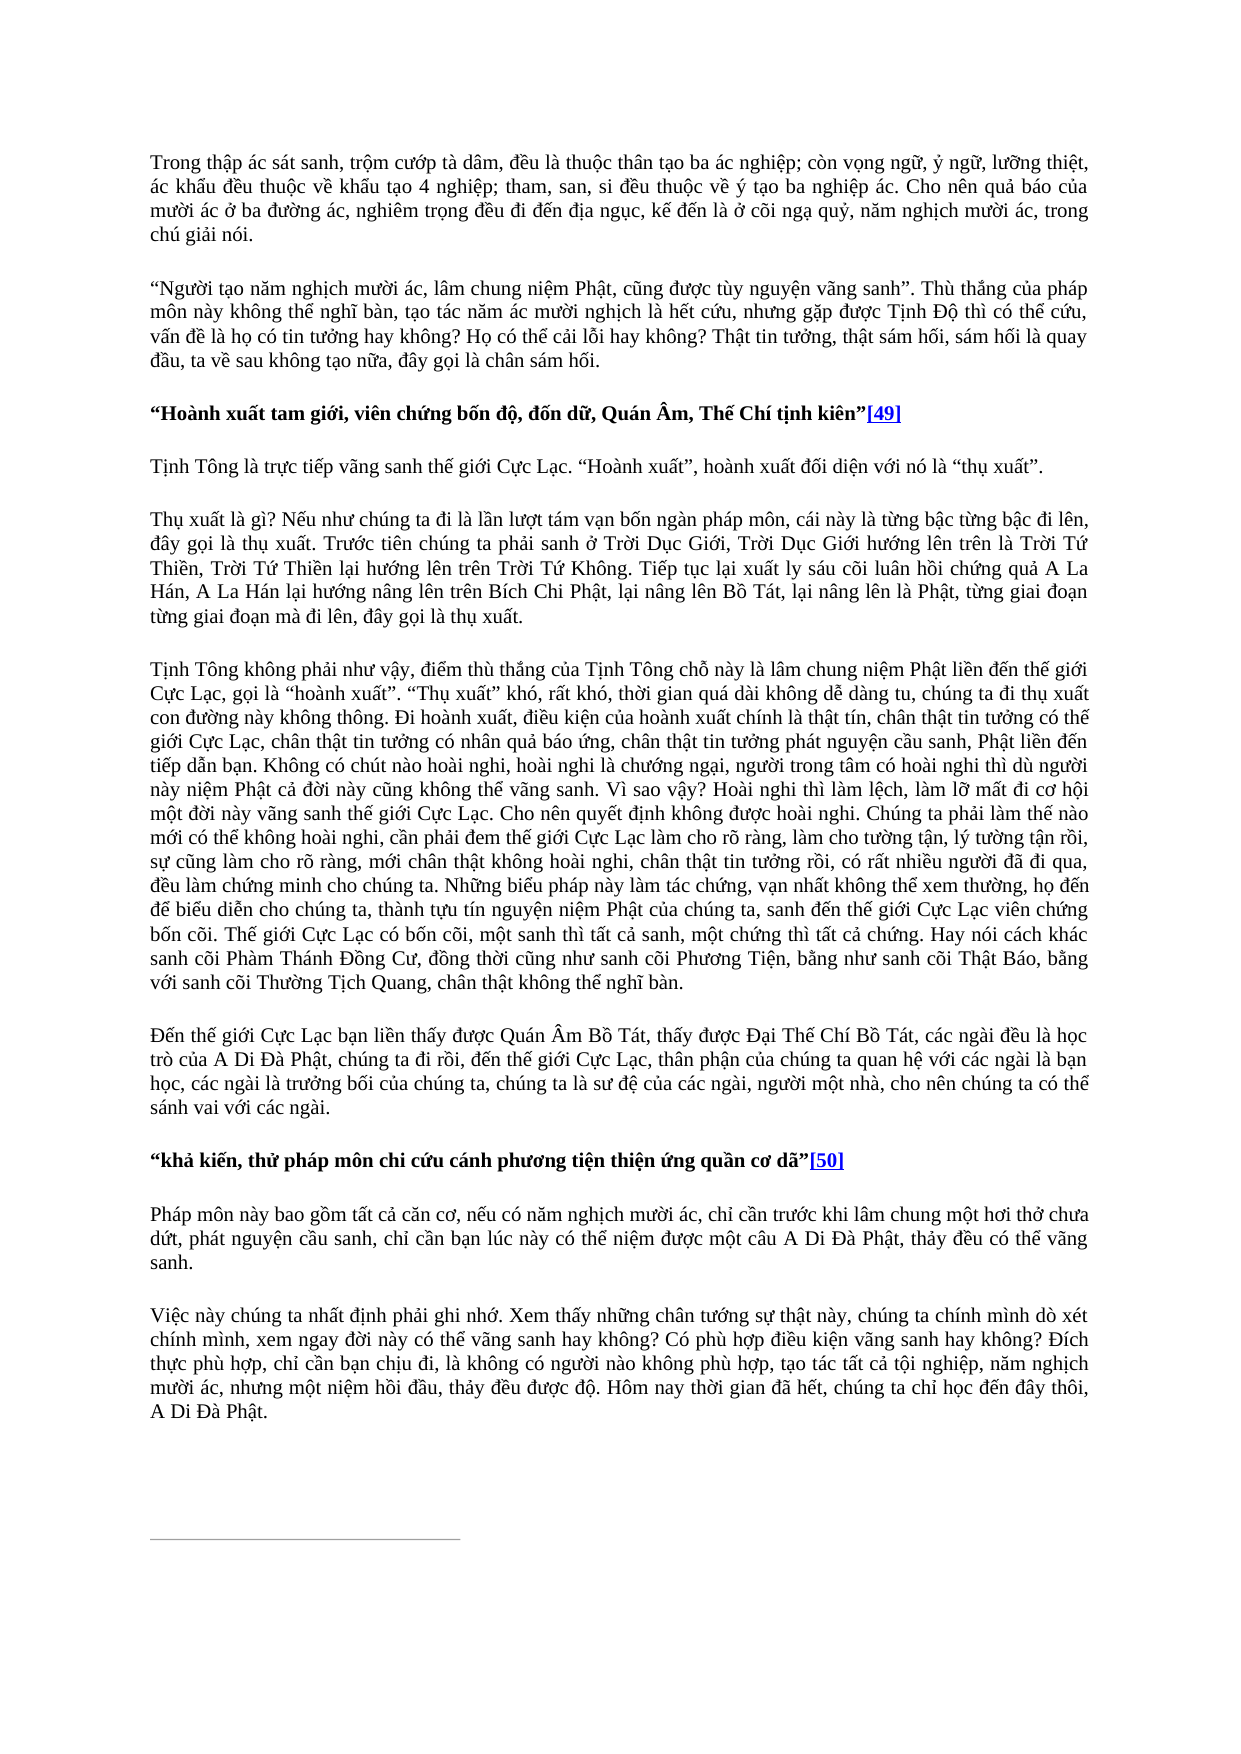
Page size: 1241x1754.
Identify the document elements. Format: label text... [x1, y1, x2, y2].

text Đến thế giới Cực Lạc bạn liền thấy được Quán Âm Bồ Tát, thấy được Đại Thế Chí Bồ Tát, các ngài đều là học trò của A Di Đà Phật, chúng ta đi rồi, đến thế giới Cực Lạc, thân phận của chúng ta quan hệ với các ngài là bạn học, các ngài là trưởng bối của chúng ta, chúng ta là sư đệ của các ngài, người một nhà, cho nên chúng ta có thể sánh vai với các ngài. [150, 1023, 1090, 1119]
text Pháp môn này bao gồm tất cả căn cơ, nếu có năm nghịch mười ác, chỉ cần trước khi lâm chung một hơi thở chưa dứt, phát nguyện cầu sanh, chỉ cần bạn lúc này có thể niệm được một câu A Di Đà Phật, thảy đều có thể vãng sanh. [150, 1201, 1090, 1274]
text Việc này chúng ta nhất định phải ghi nhớ. Xem thấy những chân tướng sự thật này, chúng ta chính mình dò xét chính mình, xem ngay đời này có thể vãng sanh hay không? Có phù hợp điều kiện vãng sanh hay không? Đích thực phù hợp, chỉ cần bạn chịu đi, là không có người nào không phù hợp, tạo tác tất cả tội nghiệp, năm nghịch mười ác, nhưng một niệm hồi đầu, thảy đều được độ. Hôm nay thời gian đã hết, chúng ta chỉ học đến đây thôi, A Di Đà Phật. [150, 1303, 1090, 1423]
text “Hoành xuất tam giới, viên chứng bốn độ, đốn dữ, Quán Âm, Thế Chí tịnh kiên”[49] [150, 401, 1090, 425]
text Tịnh Tông là trực tiếp vãng sanh thế giới Cực Lạc. “Hoành xuất”, hoành xuất đối diện với nó là “thụ xuất”. [150, 454, 1090, 478]
text Trong thập ác sát sanh, trộm cướp tà dâm, đều là thuộc thân tạo ba ác nghiệp; còn vọng ngữ, ỷ ngữ, lưỡng thiệt, ác khẩu đều thuộc về khẩu tạo 4 nghiệp; tham, san, si đều thuộc về ý tạo ba nghiệp ác. Cho nên quả báo của mười ác ở ba đường ác, nghiêm trọng đều đi đến địa ngục, kế đến là ở cõi ngạ quỷ, năm nghịch mười ác, trong chú giải nói. [150, 150, 1090, 246]
text “khả kiến, thử pháp môn chi cứu cánh phương tiện thiện ứng quần cơ dã”[50] [150, 1148, 1090, 1172]
text “Người tạo năm nghịch mười ác, lâm chung niệm Phật, cũng được tùy nguyện vãng sanh”. Thù thắng của pháp môn này không thể nghĩ bàn, tạo tác năm ác mười nghịch là hết cứu, nhưng gặp được Tịnh Độ thì có thể cứu, vấn đề là họ có tin tưởng hay không? Họ có thể cải lỗi hay không? Thật tin tưởng, thật sám hối, sám hối là quay đầu, ta về sau không tạo nữa, đây gọi là chân sám hối. [150, 275, 1090, 372]
text Tịnh Tông không phải như vậy, điểm thù thắng của Tịnh Tông chỗ này là lâm chung niệm Phật liền đến thế giới Cực Lạc, gọi là “hoành xuất”. “Thụ xuất” khó, rất khó, thời gian quá dài không dễ dàng tu, chúng ta đi thụ xuất con đường này không thông. Đi hoành xuất, điều kiện của hoành xuất chính là thật tín, chân thật tin tưởng có thế giới Cực Lạc, chân thật tin tưởng có nhân quả báo ứng, chân thật tin tưởng phát nguyện cầu sanh, Phật liền đến tiếp dẫn bạn. Không có chút nào hoài nghi, hoài nghi là chướng ngại, người trong tâm có hoài nghi thì dù người này niệm Phật cả đời này cũng không thể vãng sanh. Vì sao vậy? Hoài nghi thì làm lệch, làm lỡ mất đi cơ hội một đời này vãng sanh thế giới Cực Lạc. Cho nên quyết định không được hoài nghi. Chúng ta phải làm thế nào mới có thể không hoài nghi, cần phải đem thế giới Cực Lạc làm cho rõ ràng, làm cho tường tận, lý tường tận rồi, sự cũng làm cho rõ ràng, mới chân thật không hoài nghi, chân thật tin tưởng rồi, có rất nhiều người đã đi qua, đều làm chứng minh cho chúng ta. Những biểu pháp này làm tác chứng, vạn nhất không thể xem thường, họ đến để biểu diễn cho chúng ta, thành tựu tín nguyện niệm Phật của chúng ta, sanh đến thế giới Cực Lạc viên chứng bốn cõi. Thế giới Cực Lạc có bốn cõi, một sanh thì tất cả sanh, một chứng thì tất cả chứng. Hay nói cách khác sanh cõi Phàm Thánh Đồng Cư, đồng thời cũng như sanh cõi Phương Tiện, bằng như sanh cõi Thật Báo, bằng với sanh cõi Thường Tịch Quang, chân thật không thể nghĩ bàn. [150, 657, 1090, 994]
text Thụ xuất là gì? Nếu như chúng ta đi là lần lượt tám vạn bốn ngàn pháp môn, cái này là từng bậc từng bậc đi lên, đây gọi là thụ xuất. Trước tiên chúng ta phải sanh ở Trời Dục Giới, Trời Dục Giới hướng lên trên là Trời Tứ Thiền, Trời Tứ Thiền lại hướng lên trên Trời Tứ Không. Tiếp tục lại xuất ly sáu cõi luân hồi chứng quả A La Hán, A La Hán lại hướng nâng lên trên Bích Chi Phật, lại nâng lên Bồ Tát, lại nâng lên là Phật, từng giai đoạn từng giai đoạn mà đi lên, đây gọi là thụ xuất. [150, 507, 1090, 628]
